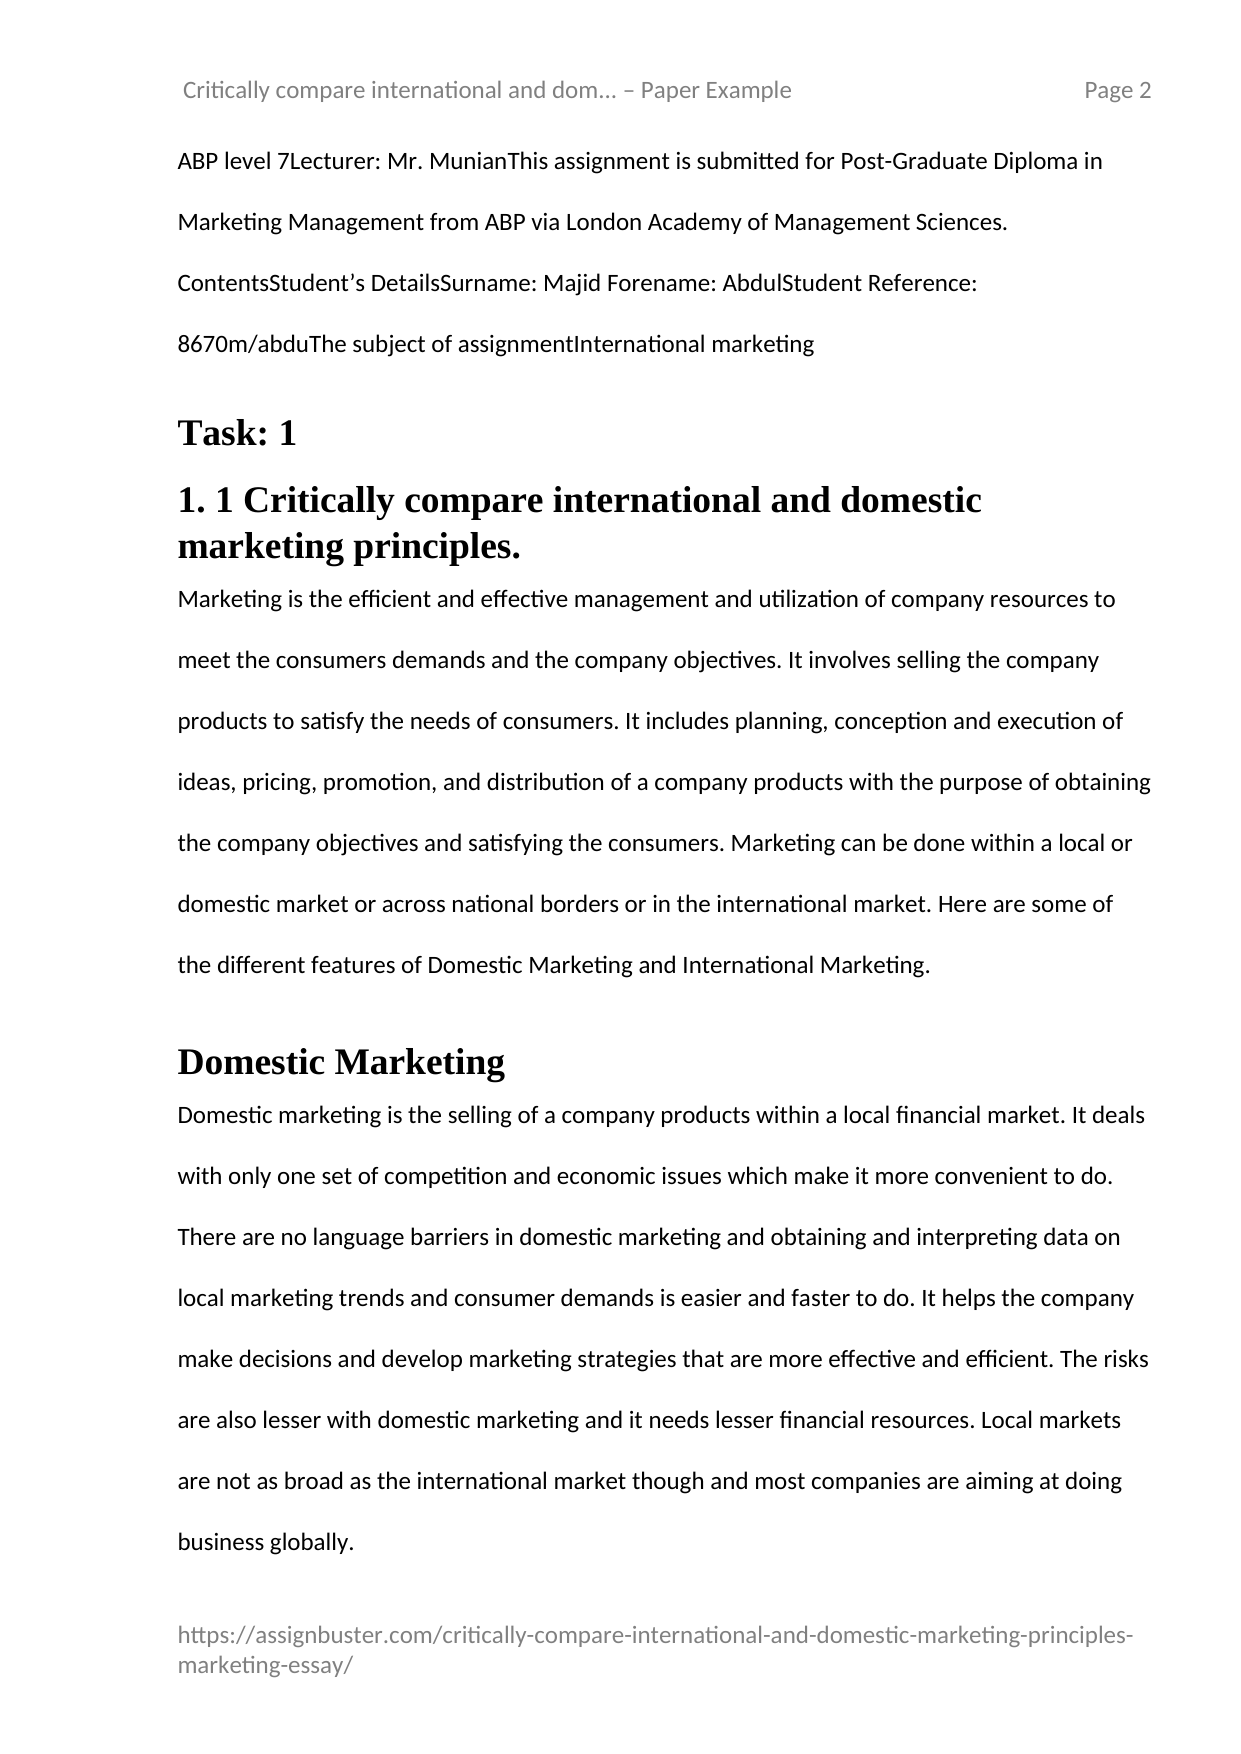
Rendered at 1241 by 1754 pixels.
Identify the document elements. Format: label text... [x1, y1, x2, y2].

subtitle Task: 1 [177, 410, 1152, 453]
text Marketing is the efficient and effective management and utilization of company resources to meet the consumers demands and the company objectives. It involves selling the company products to satisfy the needs of consumers. It includes planning, conception and execution of ideas, pricing, promotion, and distribution of a company products with the purpose of obtaining the company objectives and satisfying the consumers. Marketing can be done within a local or domestic market or across national borders or in the international market. Here are some of the different features of Domestic Marketing and International Marketing. [177, 583, 1152, 980]
subtitle Domestic Marketing [177, 1040, 1152, 1083]
text Domestic marketing is the selling of a company products within a local financial market. It deals with only one set of competition and economic issues which make it more convenient to do. There are no language barriers in domestic marketing and obtaining and interpreting data on local marketing trends and consumer demands is easier and faster to do. It helps the company make decisions and develop marketing strategies that are more effective and efficient. The risks are also lesser with domestic marketing and it needs lesser financial resources. Local markets are not as broad as the international market though and most companies are aiming at doing business globally. [177, 1099, 1152, 1557]
subtitle 1. 1 Critically compare international and domestic marketing principles. [177, 477, 1152, 567]
text ABP level 7Lecturer: Mr. MunianThis assignment is submitted for Post-Graduate Diploma in Marketing Management from ABP via London Academy of Management Sciences. ContentsStudent’s DetailsSurname: Majid Forename: AbdulStudent Reference: 8670m/abduThe subject of assignmentInternational marketing [177, 145, 1152, 359]
